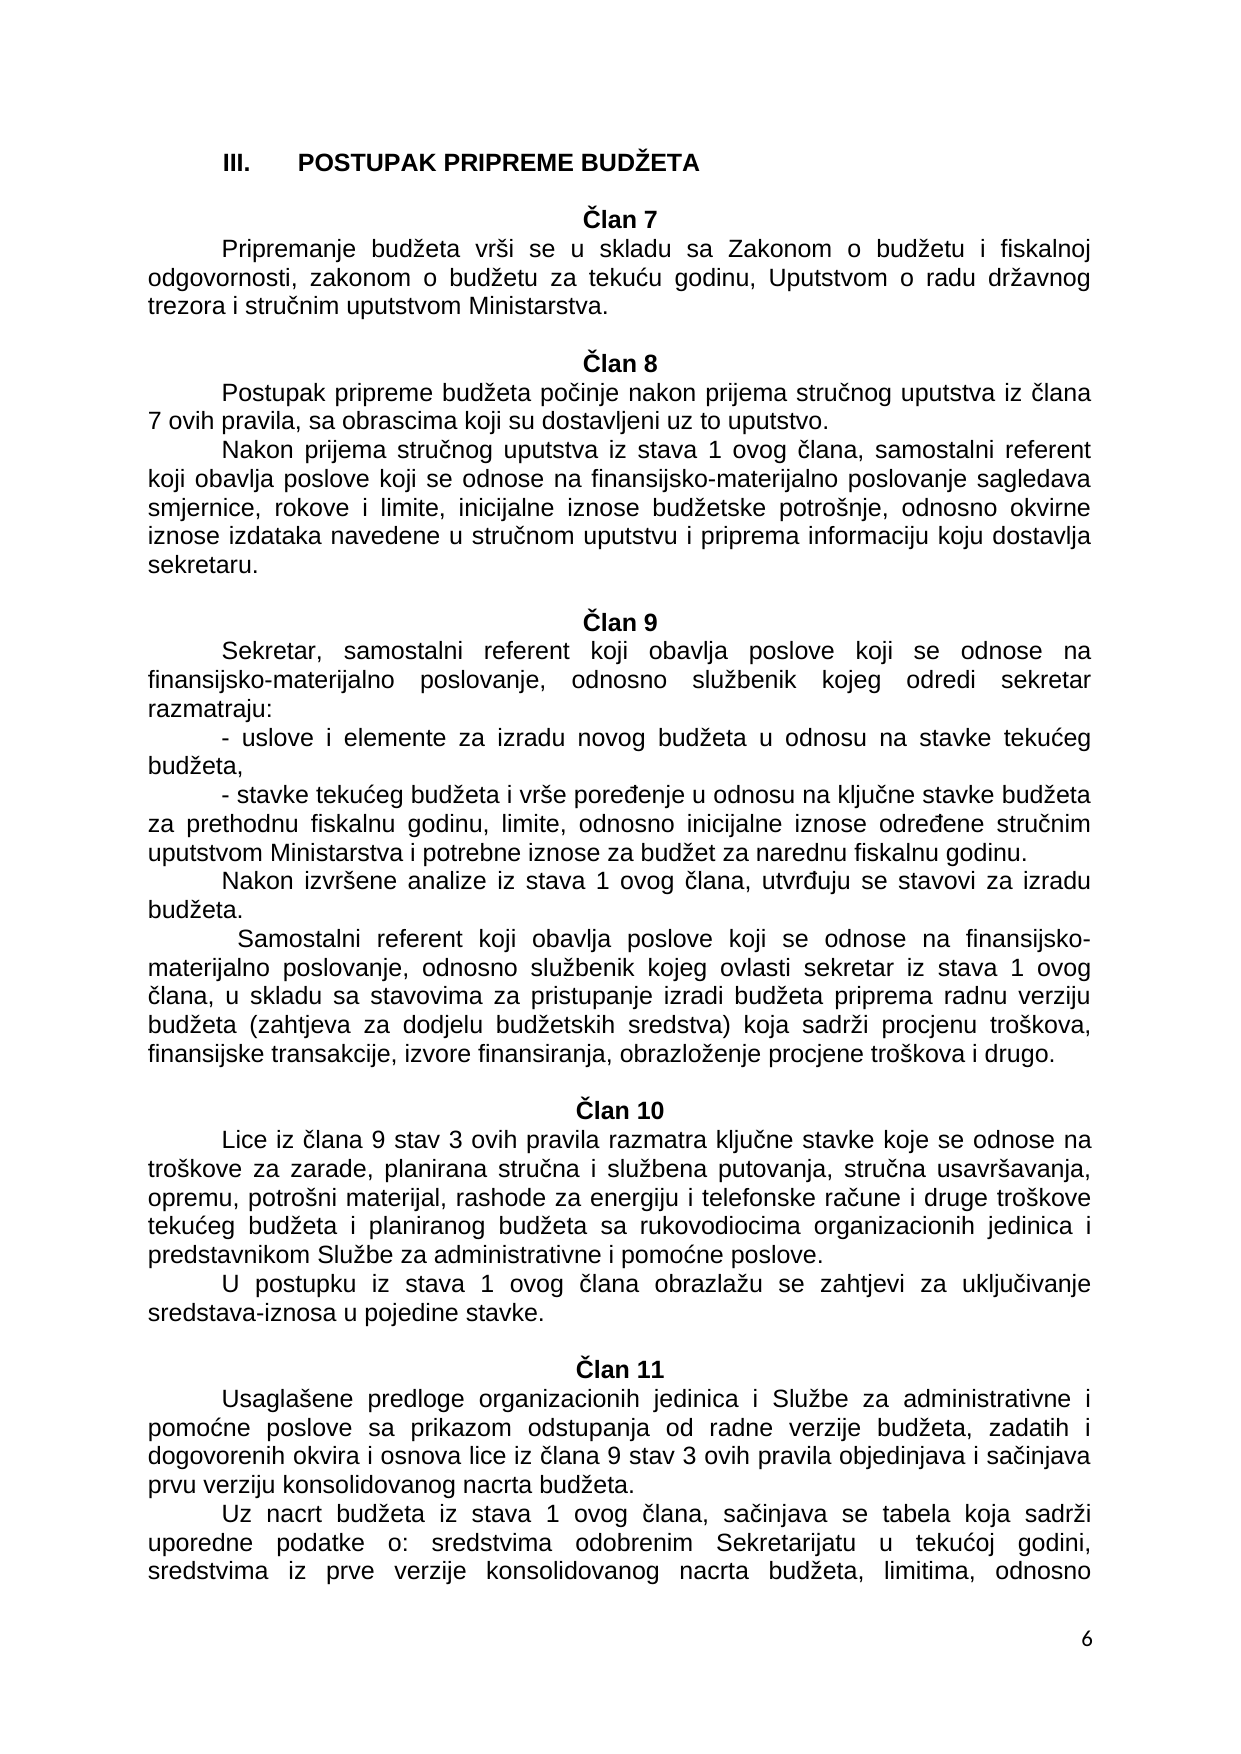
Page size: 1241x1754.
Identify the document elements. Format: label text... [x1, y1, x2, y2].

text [148, 1499, 1093, 1585]
text Član 9 [148, 608, 1093, 636]
text Samostalni referent koji obavlja poslove koji se odnose na finansijsko-materijalno poslovanje, odnosno službenik kojeg ovlasti sekretar iz stava 1 ovog člana, u skladu sa stavovima za pristupanje izradi budžeta priprema radnu verziju budžeta (zahtjeva za dodjelu budžetskih sredstva) koja sadrži procjenu troškova, finansijske transakcije, izvore finansiranja, obrazloženje procjene troškova i drugo. [148, 924, 1093, 1068]
text Postupak pripreme budžeta počinje nakon prijema stručnog uputstva iz člana 7 ovih pravila, sa obrascima koji su dostavljeni uz to uputstvo. [148, 378, 1093, 435]
text Član 7 [148, 205, 1093, 234]
text Član 11 [148, 1355, 1093, 1384]
text Usaglašene predloge organizacionih jedinica i Službe za administrativne i pomoćne poslove sa prikazom odstupanja od radne verzije budžeta, zadatih i dogovorenih okvira i osnova lice iz člana 9 stav 3 ovih pravila objedinjava i sačinjava prvu verziju konsolidovanog nacrta budžeta. [148, 1384, 1093, 1499]
text Sekretar, samostalni referent koji obavlja poslove koji se odnose na finansijsko-materijalno poslovanje, odnosno službenik kojeg odredi sekretar razmatraju: [148, 636, 1093, 723]
text - stavke tekućeg budžeta i vrše poređenje u odnosu na ključne stavke budžeta za prethodnu fiskalnu godinu, limite, odnosno inicijalne iznose određene stručnim uputstvom Ministarstva i potrebne iznose za budžet za narednu fiskalnu godinu. [148, 780, 1093, 866]
text Član 8 [148, 349, 1093, 378]
text - uslove i elemente za izradu novog budžeta u odnosu na stavke tekućeg budžeta, [148, 723, 1093, 780]
text Nakon izvršene analize iz stava 1 ovog člana, utvrđuju se stavovi za izradu budžeta. [148, 866, 1093, 924]
text Lice iz člana 9 stav 3 ovih pravila razmatra ključne stavke koje se odnose na troškove za zarade, planirana stručna i službena putovanja, stručna usavršavanja, opremu, potrošni materijal, rashode za energiju i telefonske račune i druge troškove tekućeg budžeta i planiranog budžeta sa rukovodiocima organizacionih jedinica i predstavnikom Službe za administrativne i pomoćne poslove. [148, 1125, 1093, 1269]
list POSTUPAK PRIPREME BUDŽETA [223, 148, 1093, 176]
text Nakon prijema stručnog uputstva iz stava 1 ovog člana, samostalni referent koji obavlja poslove koji se odnose na finansijsko-materijalno poslovanje sagledava smjernice, rokove i limite, inicijalne iznose budžetske potrošnje, odnosno okvirne iznose izdataka navedene u stručnom uputstvu i priprema informaciju koju dostavlja sekretaru. [148, 435, 1093, 579]
text Pripremanje budžeta vrši se u skladu sa Zakonom o budžetu i fiskalnoj odgovornosti, zakonom o budžetu za tekuću godinu, Uputstvom o radu državnog trezora i stručnim uputstvom Ministarstva. [148, 234, 1093, 320]
text Član 10 [148, 1096, 1093, 1125]
text U postupku iz stava 1 ovog člana obrazlažu se zahtjevi za uključivanje sredstava-iznosa u pojedine stavke. [148, 1269, 1093, 1326]
